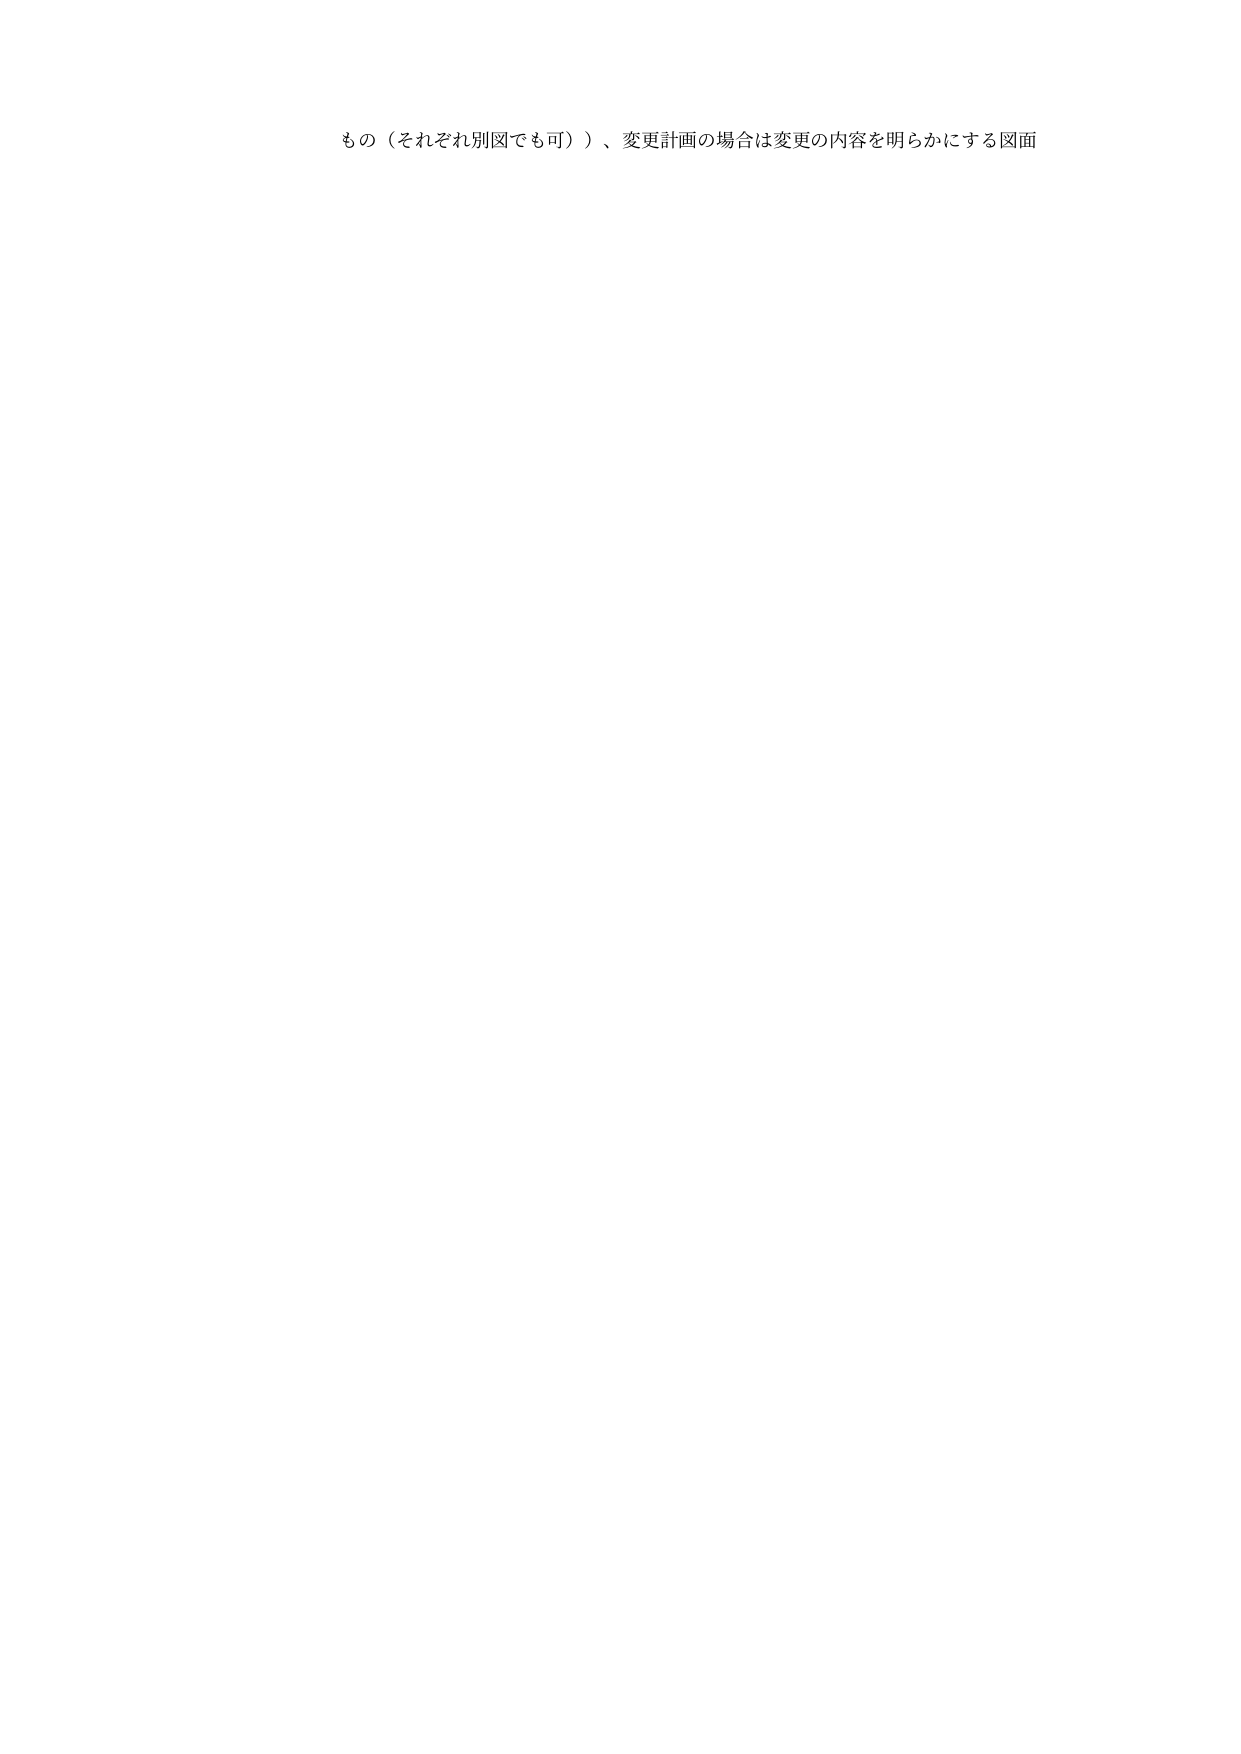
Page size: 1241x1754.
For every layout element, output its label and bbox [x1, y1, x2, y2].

text [118, 124, 1124, 152]
